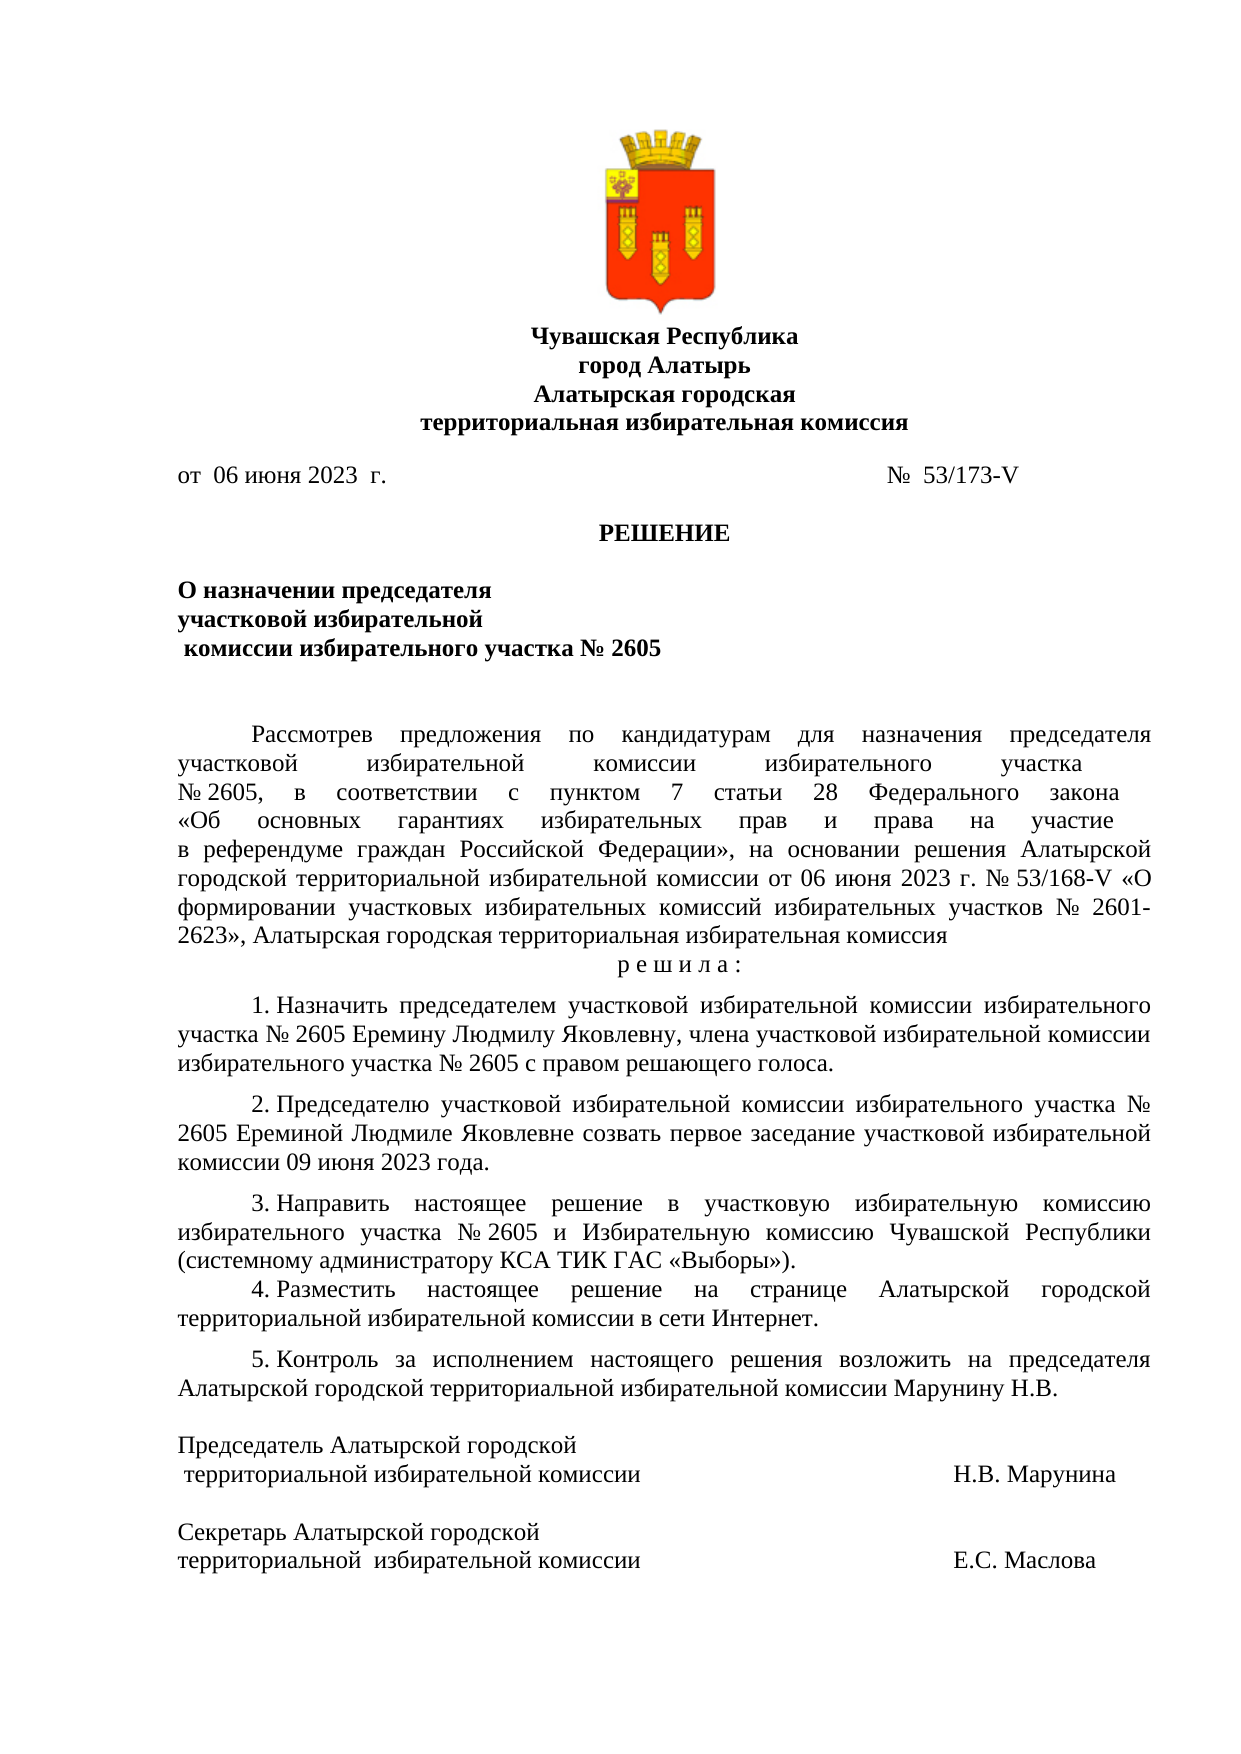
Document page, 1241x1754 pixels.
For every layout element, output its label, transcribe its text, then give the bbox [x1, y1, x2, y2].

text 4. Разместить настоящее решение на странице Алатырской городской территориальной избирательной комиссии в сети Интернет. [177, 1274, 1152, 1332]
text Чувашская Республика [177, 321, 1152, 350]
text от 06 июня 2023 г. № 53/173-V [177, 460, 1152, 489]
text участковой избирательной [177, 604, 1152, 633]
text 5. Контроль за исполнением настоящего решения возложить на председателя Алатырской городской территориальной избирательной комиссии Марунину Н.В. [177, 1344, 1152, 1402]
text О назначении председателя [177, 575, 1152, 604]
picture [586, 118, 735, 322]
text Рассмотрев предложения по кандидатурам для назначения председателя участковой избирательной комиссии избирательного участка № 2605, в соответствии с пунктом 7 статьи 28 Федерального закона «Об основных гарантиях избирательных прав и права на участие в референдуме граждан Российской Федерации», на основании решения Алатырской городской территориальной избирательной комиссии от 06 июня 2023 г. № 53/168-V «О формировании участковых избирательных комиссий избирательных участков № 2601-2623», Алатырская городская территориальная избирательная комиссия [177, 719, 1152, 949]
text территориальной избирательной комиссии Н.В. Марунина [177, 1459, 1152, 1488]
text город Алатырь [177, 350, 1152, 379]
text РЕШЕНИЕ [177, 518, 1152, 547]
text 1. Назначить председателем участковой избирательной комиссии избирательного участка № 2605 Еремину Людмилу Яковлевну, члена участковой избирательной комиссии избирательного участка № 2605 с правом решающего голоса. [177, 990, 1152, 1077]
text решила: [207, 949, 1152, 978]
text территориальная избирательная комиссия [177, 407, 1152, 436]
text Председатель Алатырской городской [177, 1430, 1152, 1459]
text 3. Направить настоящее решение в участковую избирательную комиссию избирательного участка № 2605 и Избирательную комиссию Чувашской Республики (системному администратору КСА ТИК ГАС «Выборы»). [177, 1188, 1152, 1274]
text 2. Председателю участковой избирательной комиссии избирательного участка № 2605 Ереминой Людмиле Яковлевне созвать первое заседание участковой избирательной комиссии 09 июня 2023 года. [177, 1089, 1152, 1175]
text комиссии избирательного участка № 2605 [177, 633, 1152, 662]
text Секретарь Алатырской городской [177, 1517, 1152, 1545]
text территориальной избирательной комиссии Е.С. Маслова [177, 1545, 1152, 1574]
text Алатырская городская [177, 379, 1152, 407]
